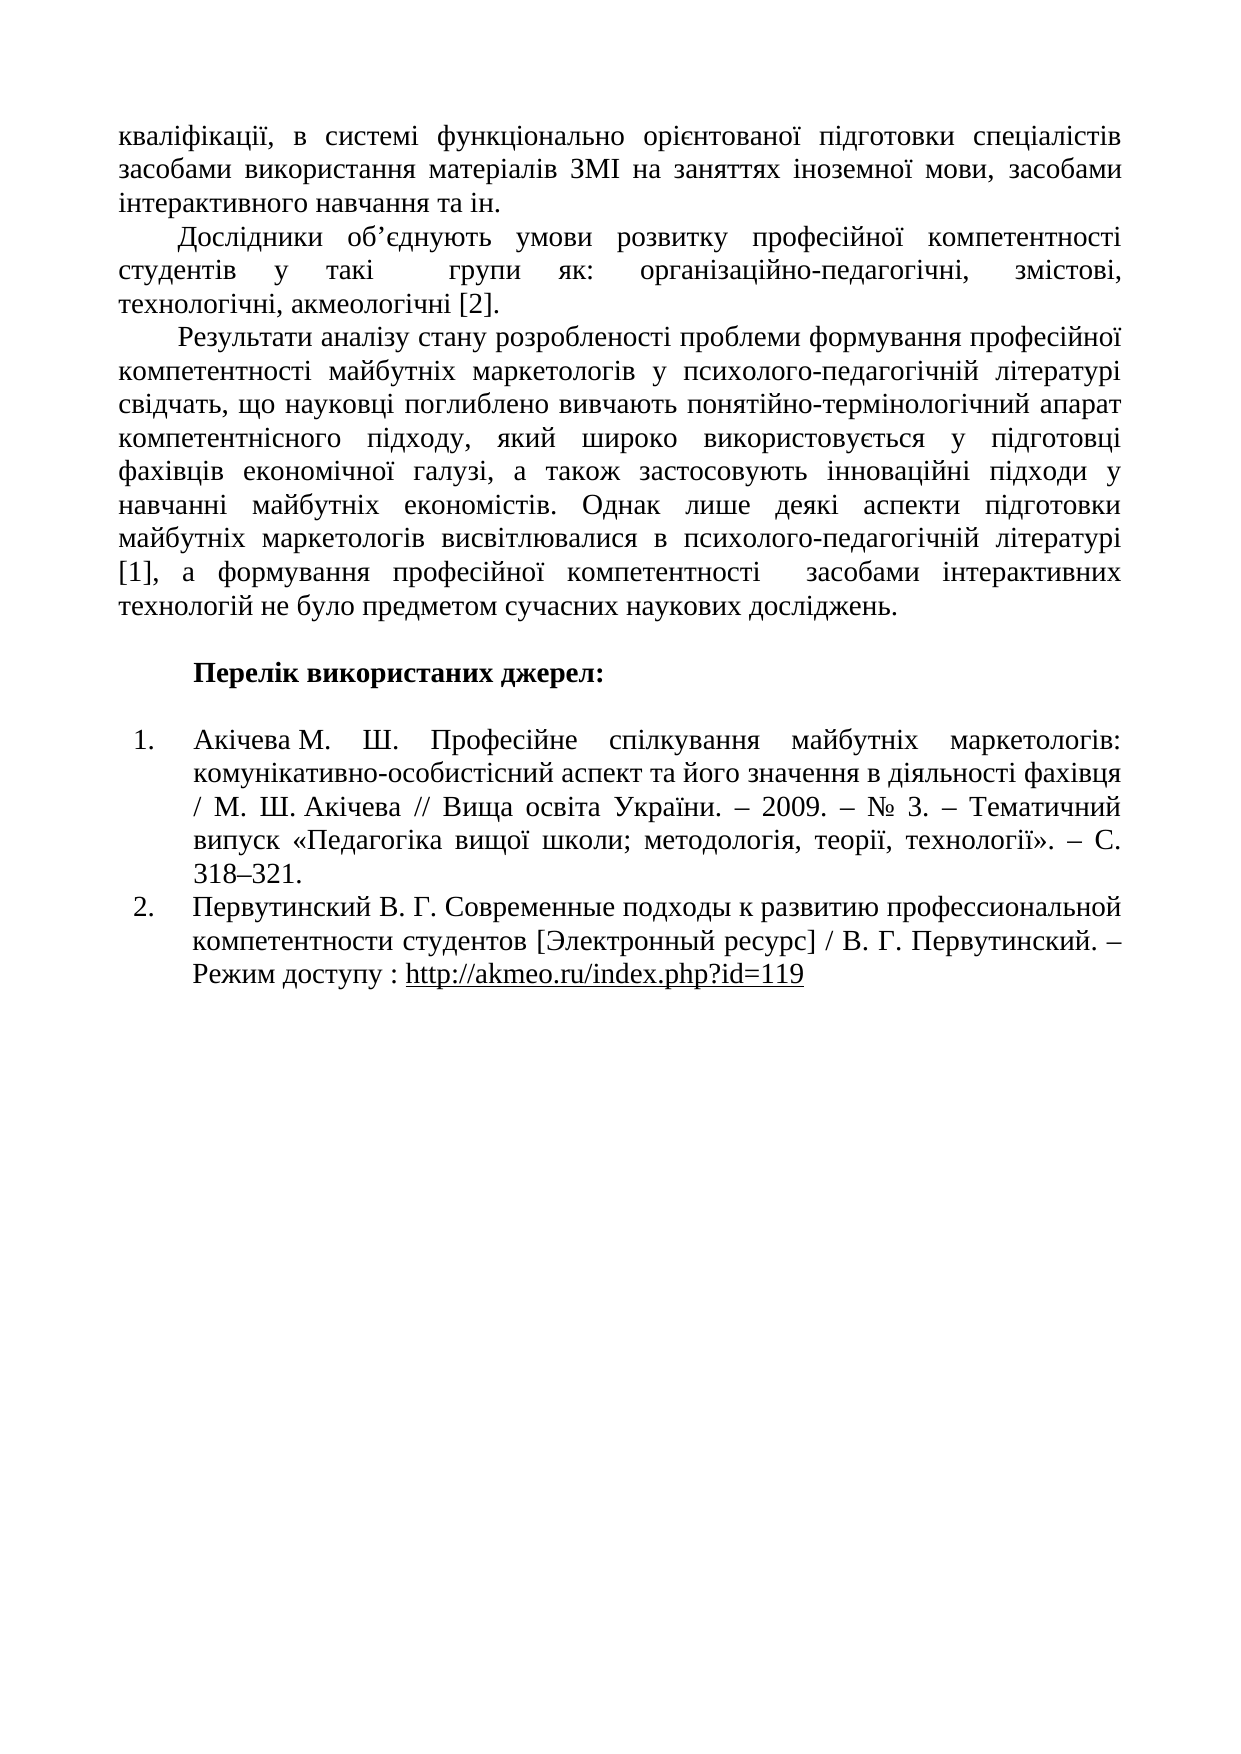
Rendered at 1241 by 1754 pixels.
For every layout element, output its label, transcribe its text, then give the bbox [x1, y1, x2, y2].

text Перелік використаних джерел: [118, 655, 1121, 688]
text Результати аналізу стану розробленості проблеми формування професійної компетентності майбутніх маркетологів у психолого-педагогічній літературі свідчать, що науковці поглиблено вивчають понятійно-термінологічний апарат компетентнісного підходу, який широко використовується у підготовці фахівців економічної галузі, а також застосовують інноваційні підходи у навчанні майбутніх економістів. Однак лише деякі аспекти підготовки майбутніх маркетологів висвітлювалися в психолого-педагогічній літературі [1], а формування професійної компетентності засобами інтерактивних технологій не було предметом сучасних наукових досліджень. [118, 319, 1122, 621]
list Первутинский В. Г. Современные подходы к развитию профессиональной компетентности студентов [Электронный ресурс] / В. Г. Первутинский. – Режим доступу : http://akmeo.ru/index.php?id=119 [133, 889, 1122, 990]
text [118, 118, 1122, 219]
text Дослідники об’єднують умови розвитку професійної компетентності студентів у такі групи як: організаційно-педагогічні, змістові, технологічні, акмеологічні [2]. [118, 219, 1122, 319]
list Акічева М. Ш. Професійне спілкування майбутніх маркетологів: комунікативно-особистісний аспект та його значення в діяльності фахівця / М. Ш. Акічева // Вища освіта України. – 2009. – № 3. – Тематичний випуск «Педагогіка вищої школи; методологія, теорії, технології». – С. 318–321. [133, 722, 1122, 889]
